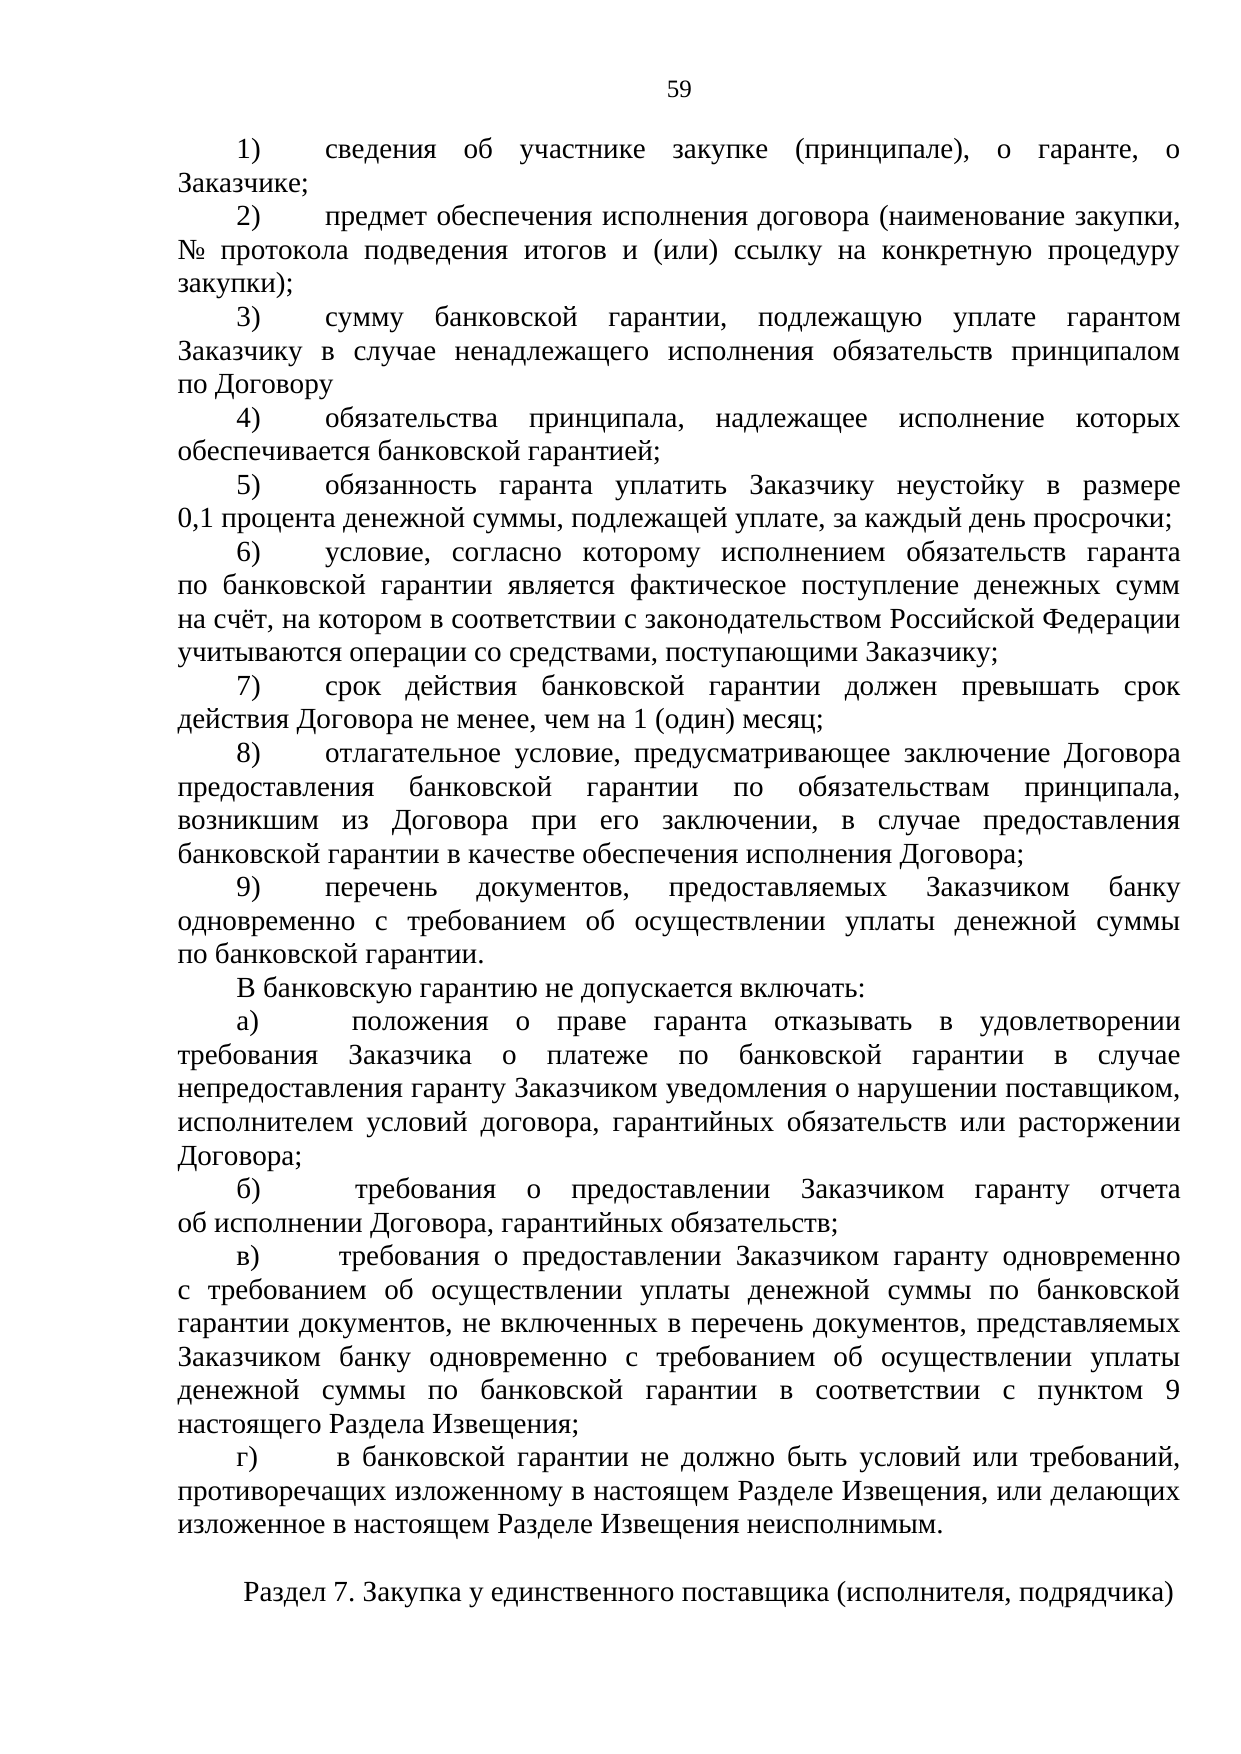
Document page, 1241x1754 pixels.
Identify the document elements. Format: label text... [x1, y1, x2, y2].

list обязанность гаранта уплатить Заказчику неустойку в размере 0,1 процента денежной суммы, подлежащей уплате, за каждый день просрочки; [177, 467, 1181, 534]
text В банковскую гарантию не допускается включать: [177, 970, 1181, 1003]
list требования о предоставлении Заказчиком гаранту одновременно с требованием об осуществлении уплаты денежной суммы по банковской гарантии документов, не включенных в перечень документов, представляемых Заказчиком банку одновременно с требованием об осуществлении уплаты денежной суммы по банковской гарантии в соответствии с пунктом 9 настоящего Раздела Извещения; [177, 1238, 1181, 1439]
list в банковской гарантии не должно быть условий или требований, противоречащих изложенному в настоящем Разделе Извещения, или делающих изложенное в настоящем Разделе Извещения неисполнимым. [177, 1439, 1181, 1540]
list требования о предоставлении Заказчиком гаранту отчета об исполнении Договора, гарантийных обязательств; [177, 1171, 1181, 1238]
list перечень документов, предоставляемых Заказчиком банку одновременно с требованием об осуществлении уплаты денежной суммы по банковской гарантии. [177, 869, 1181, 970]
list обязательства принципала, надлежащее исполнение которых обеспечивается банковской гарантией; [177, 400, 1181, 467]
text Раздел 7. Закупка у единственного поставщика (исполнителя, подрядчика) [177, 1574, 1181, 1607]
list срок действия банковской гарантии должен превышать срок действия Договора не менее, чем на 1 (один) месяц; [177, 668, 1181, 735]
list положения о праве гаранта отказывать в удовлетворении требования Заказчика о платеже по банковской гарантии в случае непредоставления гаранту Заказчиком уведомления о нарушении поставщиком, исполнителем условий договора, гарантийных обязательств или расторжении Договора; [177, 1003, 1181, 1171]
list сведения об участнике закупке (принципале), о гаранте, о Заказчике; [177, 131, 1181, 198]
list предмет обеспечения исполнения договора (наименование закупки, № протокола подведения итогов и (или) ссылку на конкретную процедуру закупки); [177, 198, 1181, 299]
list сумму банковской гарантии, подлежащую уплате гарантом Заказчику в случае ненадлежащего исполнения обязательств принципалом по Договору [177, 299, 1181, 400]
list отлагательное условие, предусматривающее заключение Договора предоставления банковской гарантии по обязательствам принципала, возникшим из Договора при его заключении, в случае предоставления банковской гарантии в качестве обеспечения исполнения Договора; [177, 735, 1181, 869]
list условие, согласно которому исполнением обязательств гаранта по банковской гарантии является фактическое поступление денежных сумм на счёт, на котором в соответствии с законодательством Российской Федерации учитываются операции со средствами, поступающими Заказчику; [177, 534, 1181, 668]
